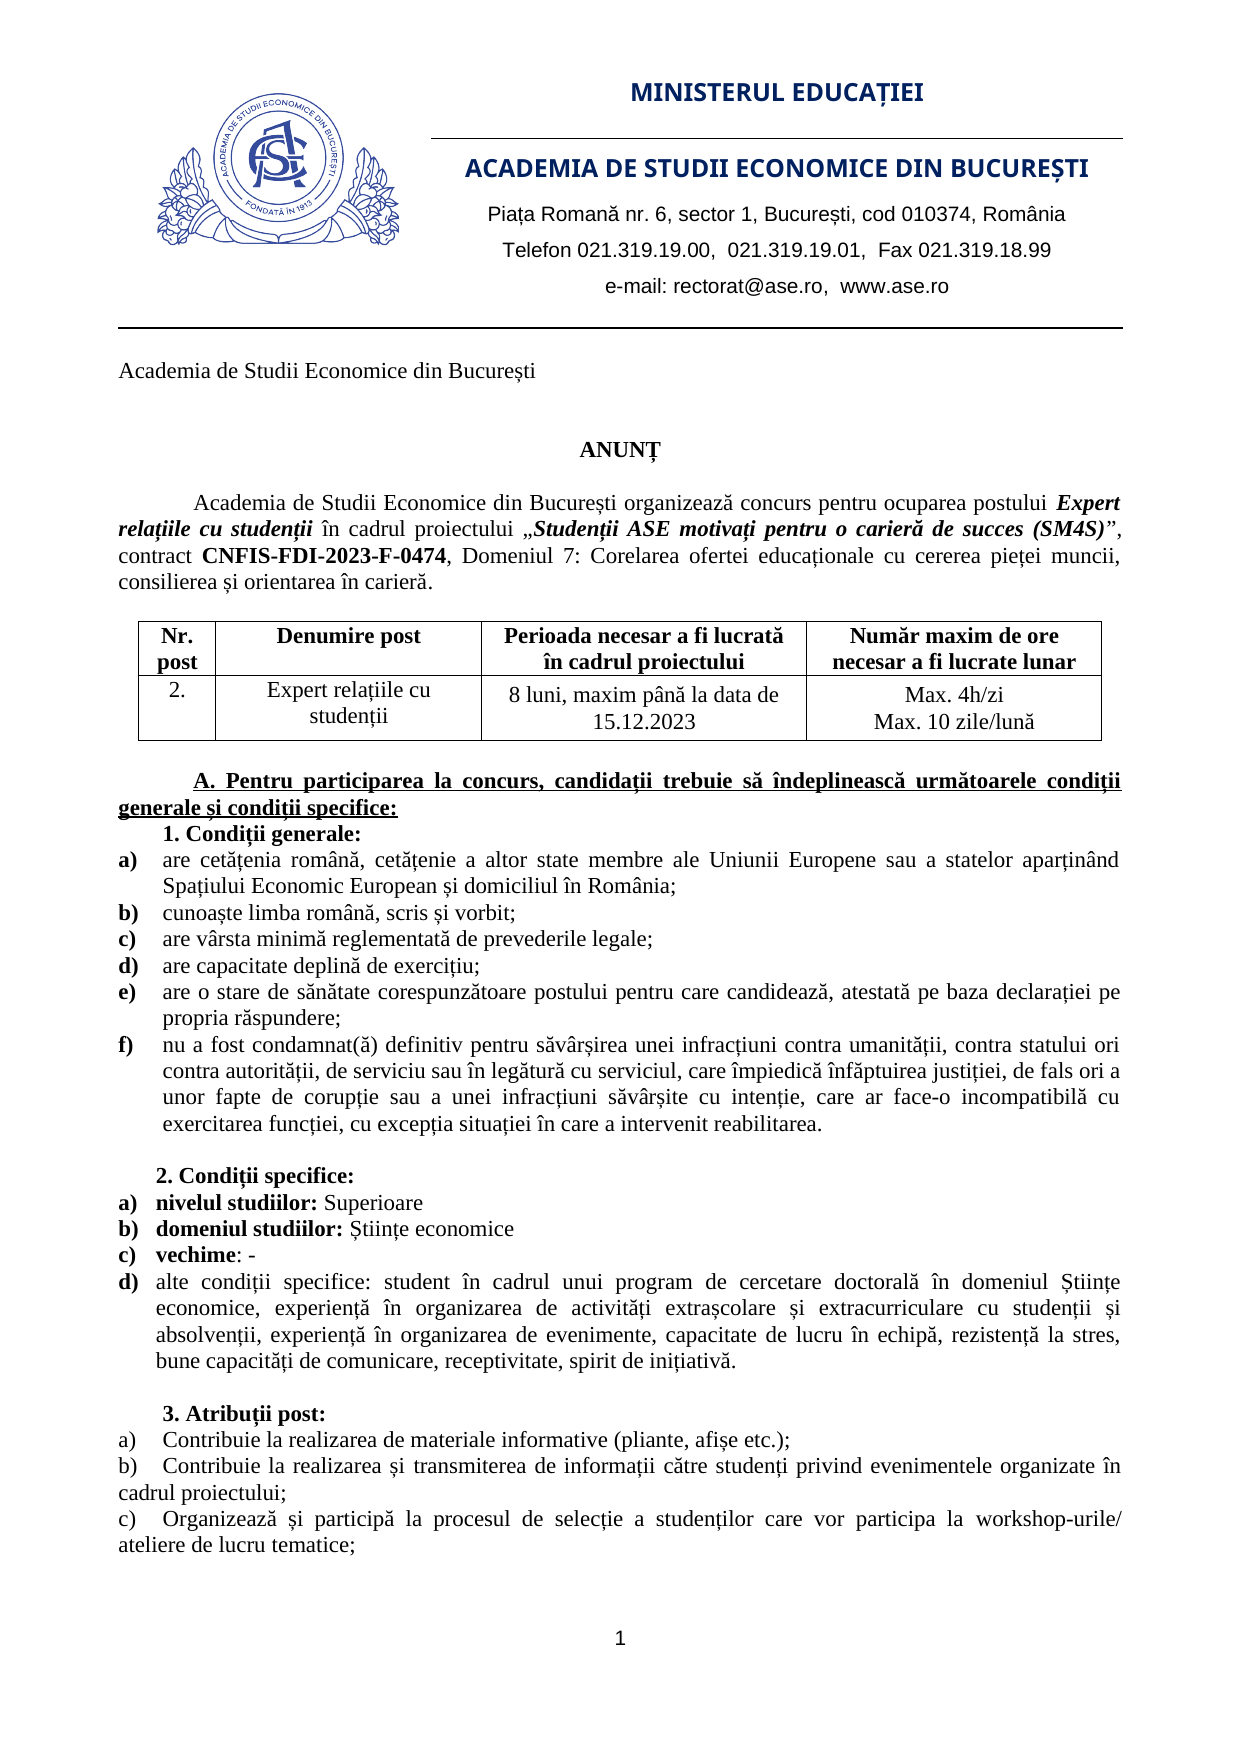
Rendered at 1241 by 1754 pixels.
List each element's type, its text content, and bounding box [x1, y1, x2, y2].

list nivelul studiilor: Superioare [118, 1189, 1122, 1215]
list alte condiții specifice: student în cadrul unui program de cercetare doctorală în domeniul Științe economice, experiență în organizarea de activități extrașcolare și extracurriculare cu studenții și absolvenții, experiență în organizarea de evenimente, capacitate de lucru în echipă, rezistență la stres, bune capacități de comunicare, receptivitate, spirit de inițiativă. [118, 1268, 1122, 1373]
table_cell 8 luni, maxim până la data de 15.12.2023 [482, 676, 806, 740]
list Contribuie la realizarea de materiale informative (pliante, afișe etc.); [118, 1426, 1122, 1452]
list 3. Atribuții post: [118, 1400, 1122, 1426]
table_cell 2. [139, 676, 215, 740]
table_header Număr maxim de ore necesar a fi lucrate lunar [807, 622, 1101, 675]
list are vârsta minimă reglementată de prevederile legale; [118, 925, 1122, 952]
text A. Pentru participarea la concurs, candidații trebuie să îndeplinească următoarele condiții generale și condiții specifice: [118, 767, 1122, 820]
list are cetățenia română, cetățenie a altor state membre ale Uniunii Europene sau a statelor aparținând Spațiului Economic European și domiciliul în România; [118, 846, 1122, 899]
list vechime: - [118, 1242, 1122, 1268]
picture [157, 93, 399, 246]
table_cell Expert relațiile cu studenții [216, 676, 481, 740]
table_header Nr. post [139, 622, 215, 675]
text Academia de Studii Economice din București organizează concurs pentru ocuparea postului Expert relațiile cu studenții în cadrul proiectului „Studenții ASE motivați pentru o carieră de succes (SM4S)”, contract CNFIS-FDI-2023-F-0474, Domeniul 7: Corelarea ofertei educaționale cu cererea pieței muncii, consilierea și orientarea în carieră. [118, 489, 1122, 594]
table_header Perioada necesar a fi lucrată în cadrul proiectului [482, 622, 806, 675]
table_cell Max. 4h/zi Max. 10 zile/lună [807, 676, 1101, 740]
list cunoaște limba română, scris și vorbit; [118, 899, 1122, 925]
list Contribuie la realizarea și transmiterea de informații către studenți privind evenimentele organizate în cadrul proiectului; [118, 1452, 1122, 1505]
text ANUNȚ [118, 436, 1122, 463]
list domeniul studiilor: Științe economice [118, 1215, 1122, 1242]
list are capacitate deplină de exercițiu; [118, 952, 1122, 978]
list Organizează și participă la procesul de selecție a studenților care vor participa la workshop-urile/ ateliere de lucru tematice; [118, 1505, 1122, 1558]
table_header Denumire post [216, 622, 481, 675]
list are o stare de sănătate corespunzătoare postului pentru care candidează, atestată pe baza declarației pe propria răspundere; [118, 978, 1122, 1031]
text 1. Condiții generale: [118, 820, 1122, 846]
text 2. Condiții specifice: [118, 1162, 1122, 1189]
list nu a fost condamnat(ă) definitiv pentru săvârșirea unei infracțiuni contra umanității, contra statului ori contra autorității, de serviciu sau în legătură cu serviciul, care împiedică înfăptuirea justiției, de fals ori a unor fapte de corupție sau a unei infracțiuni săvârșite cu intenție, care ar face-o incompatibilă cu exercitarea funcției, cu excepția situației în care a intervenit reabilitarea. [118, 1031, 1122, 1136]
text Academia de Studii Economice din București [118, 357, 1122, 384]
